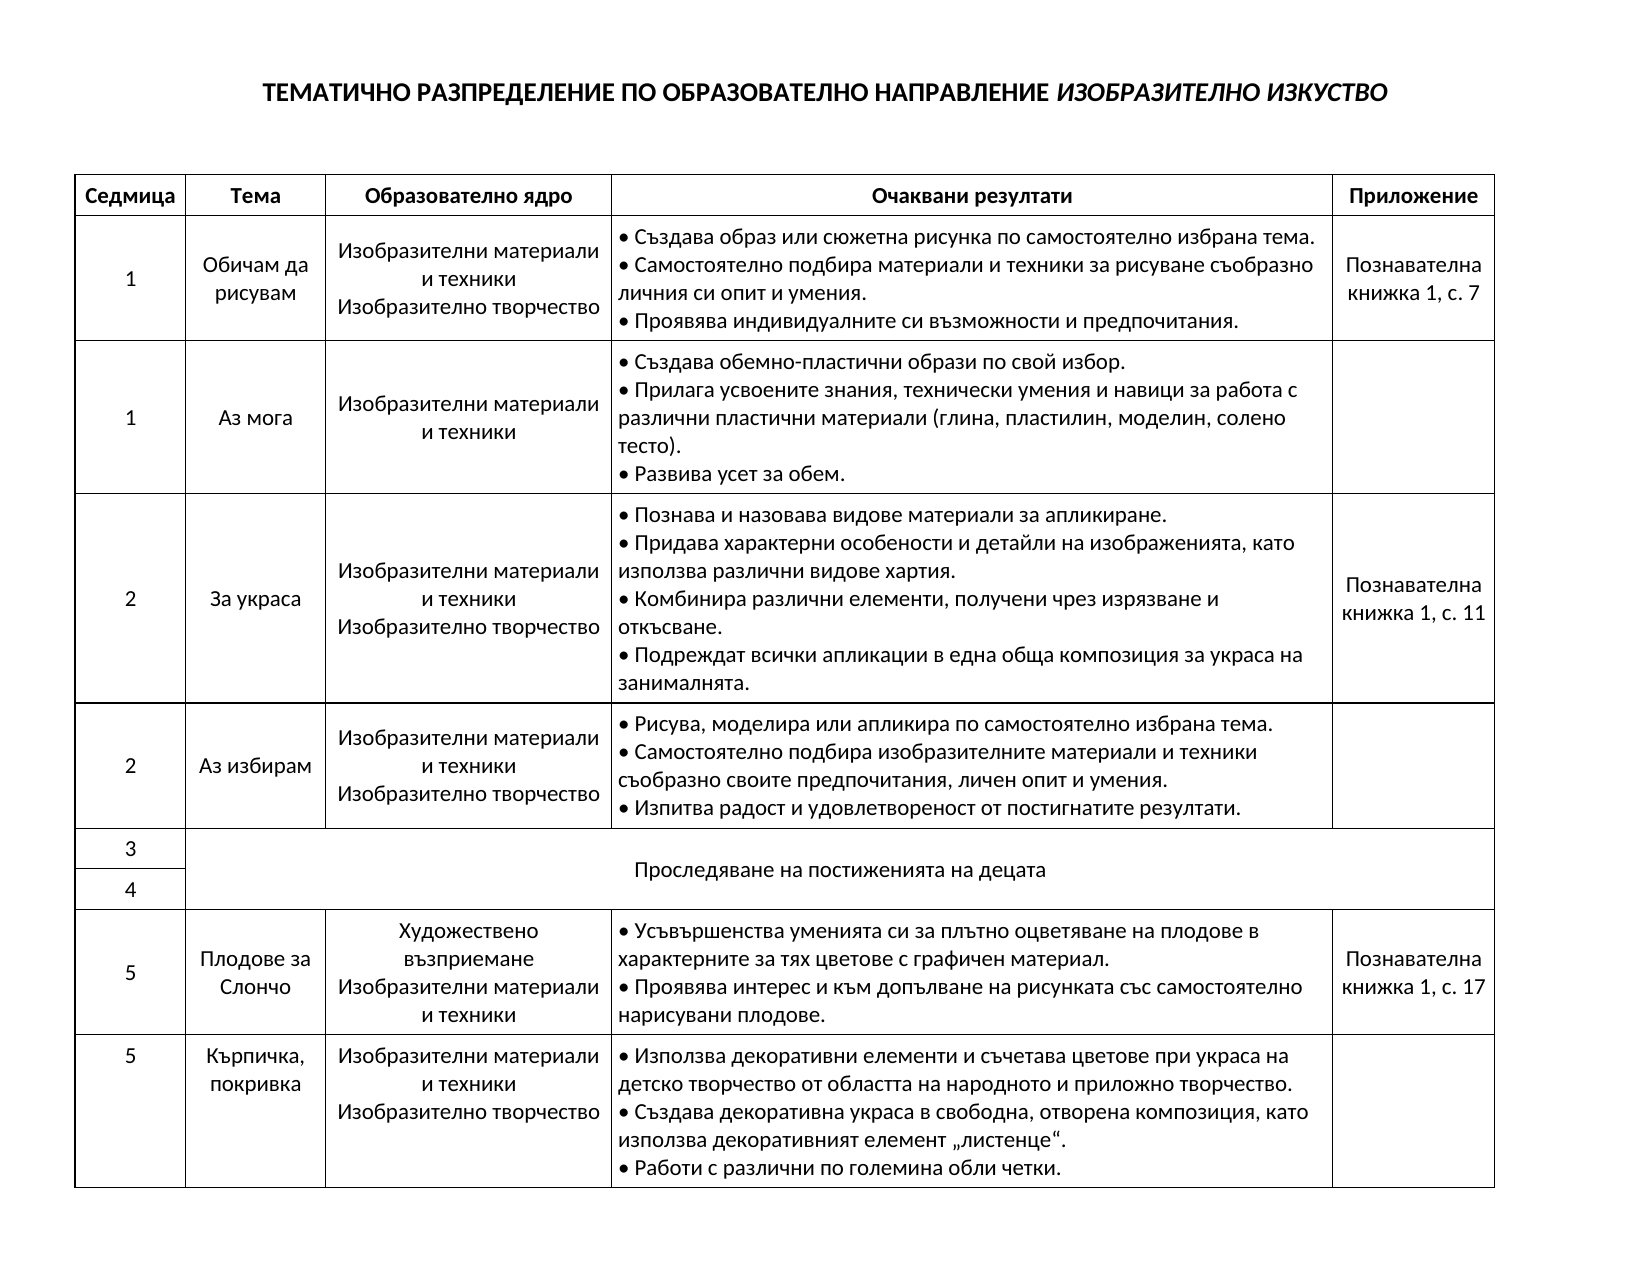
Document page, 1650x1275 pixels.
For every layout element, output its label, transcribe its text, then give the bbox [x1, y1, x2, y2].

table_cell [1333, 704, 1494, 827]
table_header Тема [186, 175, 325, 215]
table_cell 1 [76, 341, 185, 493]
table_cell Проследяване на постиженията на децата [186, 829, 1494, 909]
table_cell [1333, 1035, 1494, 1187]
table_cell За украса [186, 494, 325, 702]
table_cell Познавателна книжка 1, с. 11 [1333, 494, 1494, 702]
table_cell 1 [76, 216, 185, 340]
table_header Очаквани резултати [612, 175, 1332, 215]
table_cell [1333, 341, 1494, 493]
table_cell • Създава образ или сюжетна рисунка по самостоятелно избрана тема. • Самостоятелно подбира материали и техники за рисуване съобразно личния си опит и умения. • Проявява индивидуалните си възможности и предпочитания. [612, 216, 1332, 340]
table_cell 5 [76, 910, 185, 1034]
table_cell Изобразителни материали и техники [326, 341, 611, 493]
table_cell Художествено възприемане Изобразителни материали и техники [326, 910, 611, 1034]
table_cell Обичам да рисувам [186, 216, 325, 340]
table_header Седмица [76, 175, 185, 215]
table_cell Кърпичка, покривка [186, 1035, 325, 1187]
table_cell • Познава и назовава видове материали за апликиране. • Придава характерни особености и детайли на изображенията, като използва различни видове хартия. • Комбинира различни елементи, получени чрез изрязване и откъсване. • Подреждат всички апликации в една обща композиция за украса на занималнята. [612, 494, 1332, 702]
table_cell 5 [76, 1035, 185, 1187]
table_cell Познавателна книжка 1, с. 7 [1333, 216, 1494, 340]
table_cell Аз мога [186, 341, 325, 493]
table_cell Познавателна книжка 1, с. 17 [1333, 910, 1494, 1034]
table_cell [326, 1035, 611, 1187]
table_cell Плодове за Слончо [186, 910, 325, 1034]
table_cell • Рисува, моделира или апликира по самостоятелно избрана тема. • Самостоятелно подбира изобразителните материали и техники съобразно своите предпочитания, личен опит и умения. • Изпитва радост и удовлетвореност от постигнатите резултати. [612, 704, 1332, 827]
table_header Образователно ядро [326, 175, 611, 215]
table_cell 3 [76, 829, 185, 868]
table_cell Изобразителни материали и техники Изобразително творчество [326, 494, 611, 702]
table_cell • Усъвършенства уменията си за плътно оцветяване на плодове в характерните за тях цветове с графичен материал. • Проявява интерес и към допълване на рисунката със самостоятелно нарисувани плодове. [612, 910, 1332, 1034]
table_cell 4 [76, 869, 185, 909]
table_cell 2 [76, 494, 185, 702]
table_cell Изобразителни материали и техники Изобразително творчество [326, 216, 611, 340]
table_cell Аз избирам [186, 704, 325, 827]
text тематично разпределение По образователно направление ИЗОБРАЗИТЕЛНО Изкуство [75, 75, 1575, 108]
table_cell • Създава обемно-пластични образи по свой избор. • Прилага усвоените знания, технически умения и навици за работа с различни пластични материали (глина, пластилин, моделин, солено тесто). • Развива усет за обем. [612, 341, 1332, 493]
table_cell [612, 1035, 1332, 1187]
table_cell 2 [76, 704, 185, 827]
table_cell Изобразителни материали и техники Изобразително творчество [326, 704, 611, 827]
table_header Приложение [1333, 175, 1494, 215]
